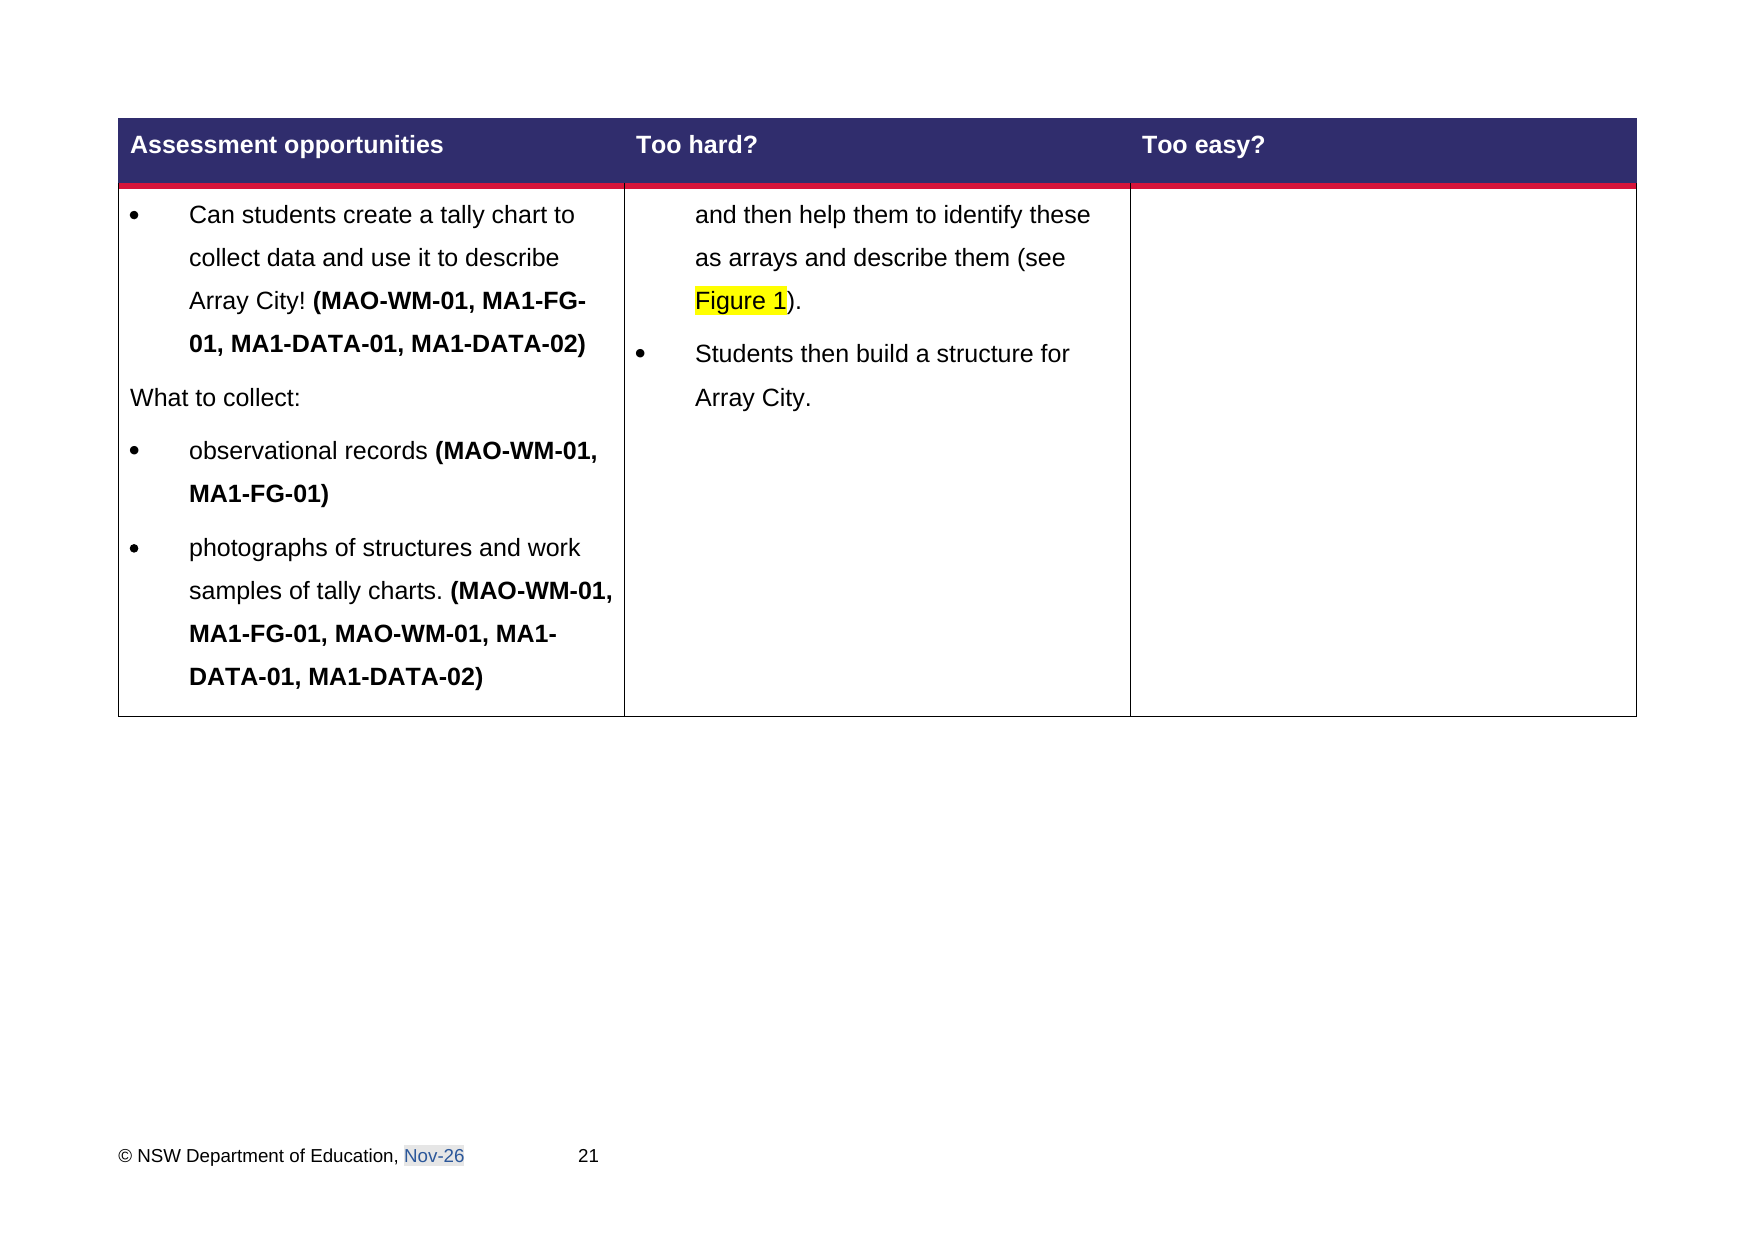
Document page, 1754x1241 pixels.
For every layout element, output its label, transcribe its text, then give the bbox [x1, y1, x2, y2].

table_header Assessment opportunities [119, 119, 624, 183]
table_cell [1131, 189, 1636, 716]
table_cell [119, 189, 624, 716]
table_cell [625, 189, 1130, 716]
table_header Too easy? [1131, 119, 1636, 183]
table_header Too hard? [625, 119, 1130, 183]
